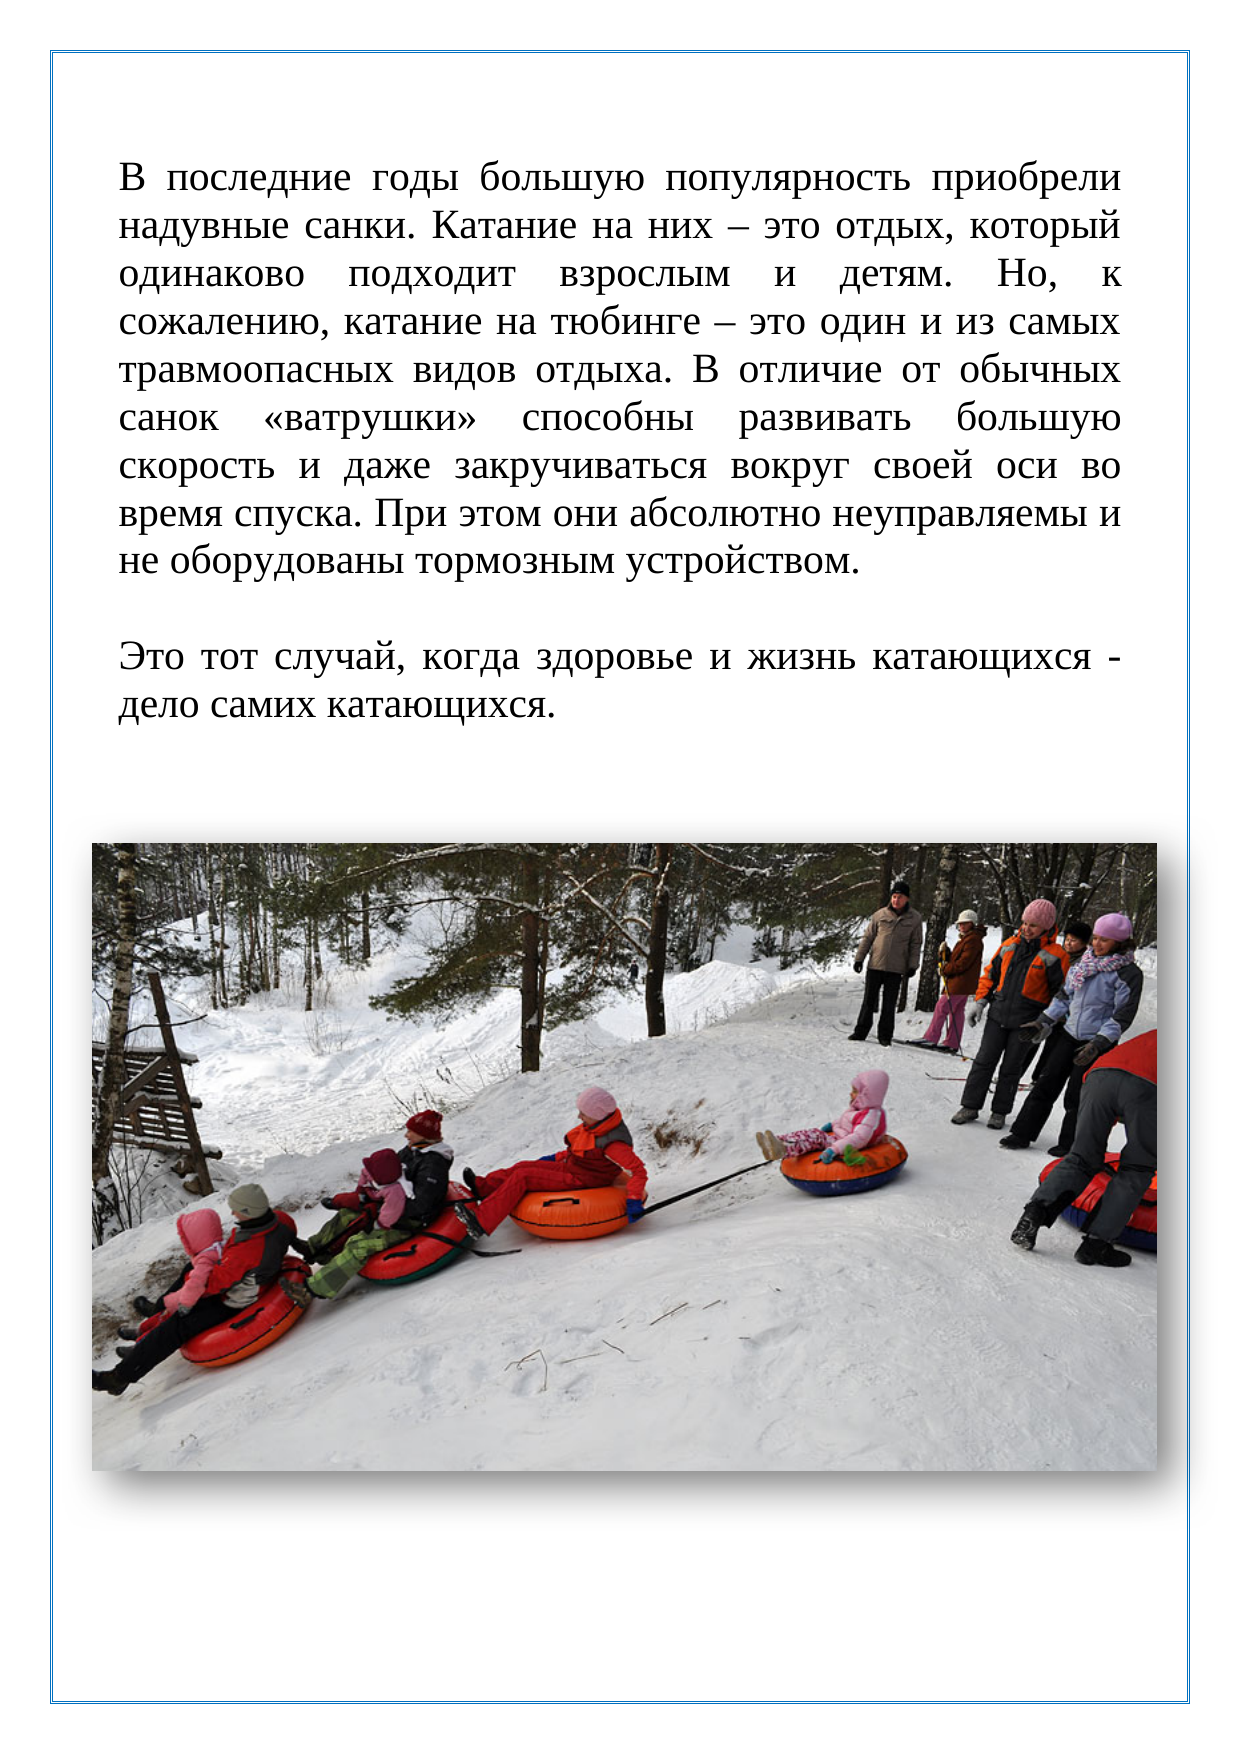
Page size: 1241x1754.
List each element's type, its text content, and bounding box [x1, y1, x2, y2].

text Это тот случай, когда здоровье и жизнь катающихся - дело самих катающихся. [118, 631, 1122, 727]
picture [92, 843, 1157, 1471]
text В последние годы большую популярность приобрели надувные санки. Катание на них – это отдых, который одинаково подходит взрослым и детям. Но, к сожалению, катание на тюбинге – это один и из самых травмоопасных видов отдыха. В отличие от обычных санок «ватрушки» способны развивать большую скорость и даже закручиваться вокруг своей оси во время спуска. При этом они абсолютно неуправляемы и не оборудованы тормозным устройством. [118, 152, 1122, 583]
